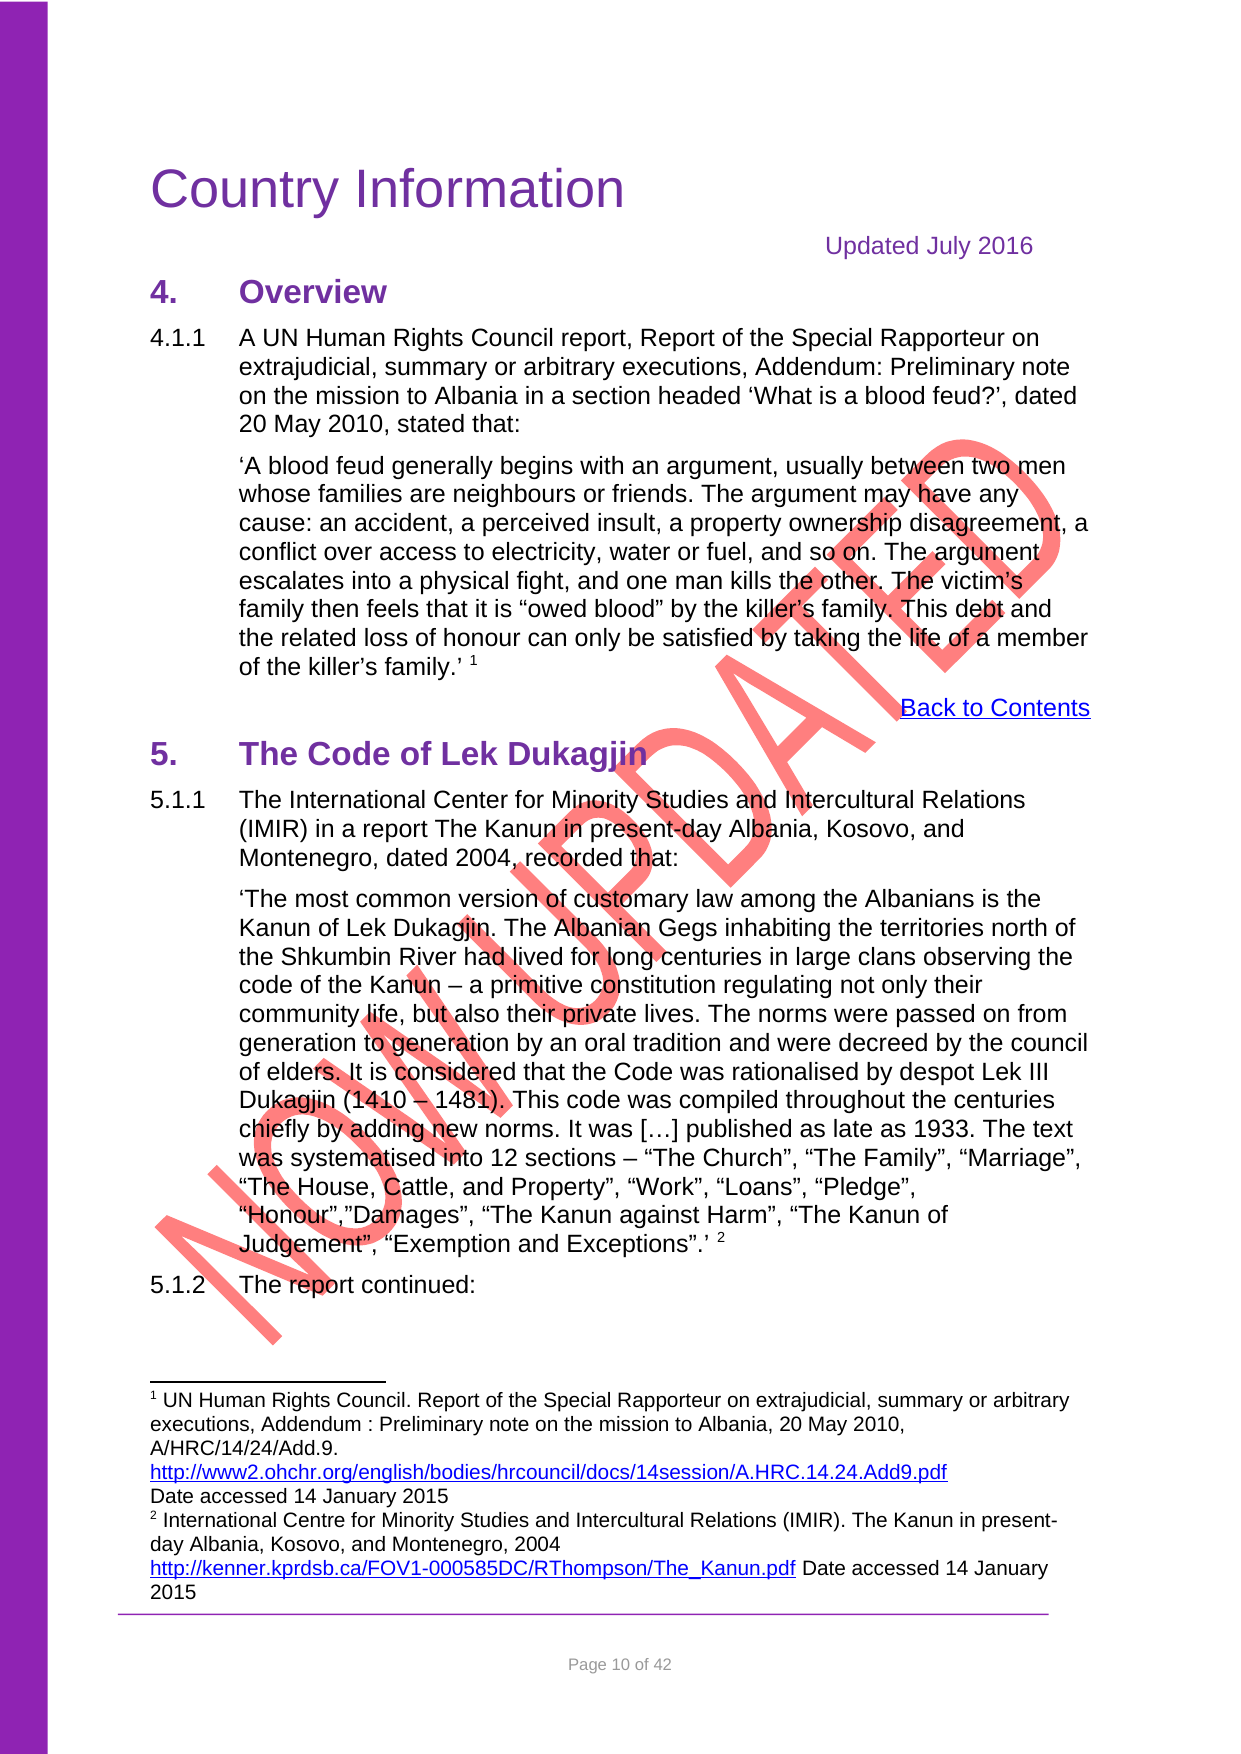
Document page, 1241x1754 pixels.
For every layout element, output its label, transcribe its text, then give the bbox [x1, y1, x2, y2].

text Updated July 2016 [750, 231, 1090, 260]
list The International Center for Minority Studies and Intercultural Relations (IMIR) in a report The Kanun in present-day Albania, Kosovo, and Montenegro, dated 2004, recorded that: [150, 785, 1090, 872]
subtitle The Code of Lek Dukagjin [150, 734, 1090, 773]
list A UN Human Rights Council report, Report of the Special Rapporteur on extrajudicial, summary or arbitrary executions, Addendum: Preliminary note on the mission to Albania in a section headed ‘What is a blood feud?’, dated 20 May 2010, stated that: [150, 323, 1090, 438]
text ‘A blood feud generally begins with an argument, usually between two men whose families are neighbours or friends. The argument may have any cause: an accident, a perceived insult, a property ownership disagreement, a conflict over access to electricity, water or fuel, and so on. The argument escalates into a physical fight, and one man kills the other. The victim’s family then feels that it is “owed blood” by the killer’s family. This debt and the related loss of honour can only be satisfied by taking the life of a member of the killer’s family.’ [239, 451, 1090, 681]
subtitle Overview [150, 272, 1090, 311]
text ‘The most common version of customary law among the Albanians is the Kanun of Lek Dukagjin. The Albanian Gegs inhabiting the territories north of the Shkumbin River had lived for long centuries in large clans observing the code of the Kanun – a primitive constitution regulating not only their community life, but also their private lives. The norms were passed on from generation to generation by an oral tradition and were decreed by the council of elders. It is considered that the Code was rationalised by despot Lek III Dukagjin (1410 – 1481). This code was compiled throughout the centuries chiefly by adding new norms. It was […] published as late as 1933. The text was systematised into 12 sections – “The Church”, “The Family”, “Marriage”, “The House, Cattle, and Property”, “Work”, “Loans”, “Pledge”, “Honour”,”Damages”, “The Kanun against Harm”, “The Kanun of Judgement”, “Exemption and Exceptions”.’ [239, 884, 1090, 1258]
subtitle Country Information [150, 156, 1090, 218]
text Back to Contents [150, 693, 1090, 722]
list The report continued: [150, 1270, 1090, 1299]
